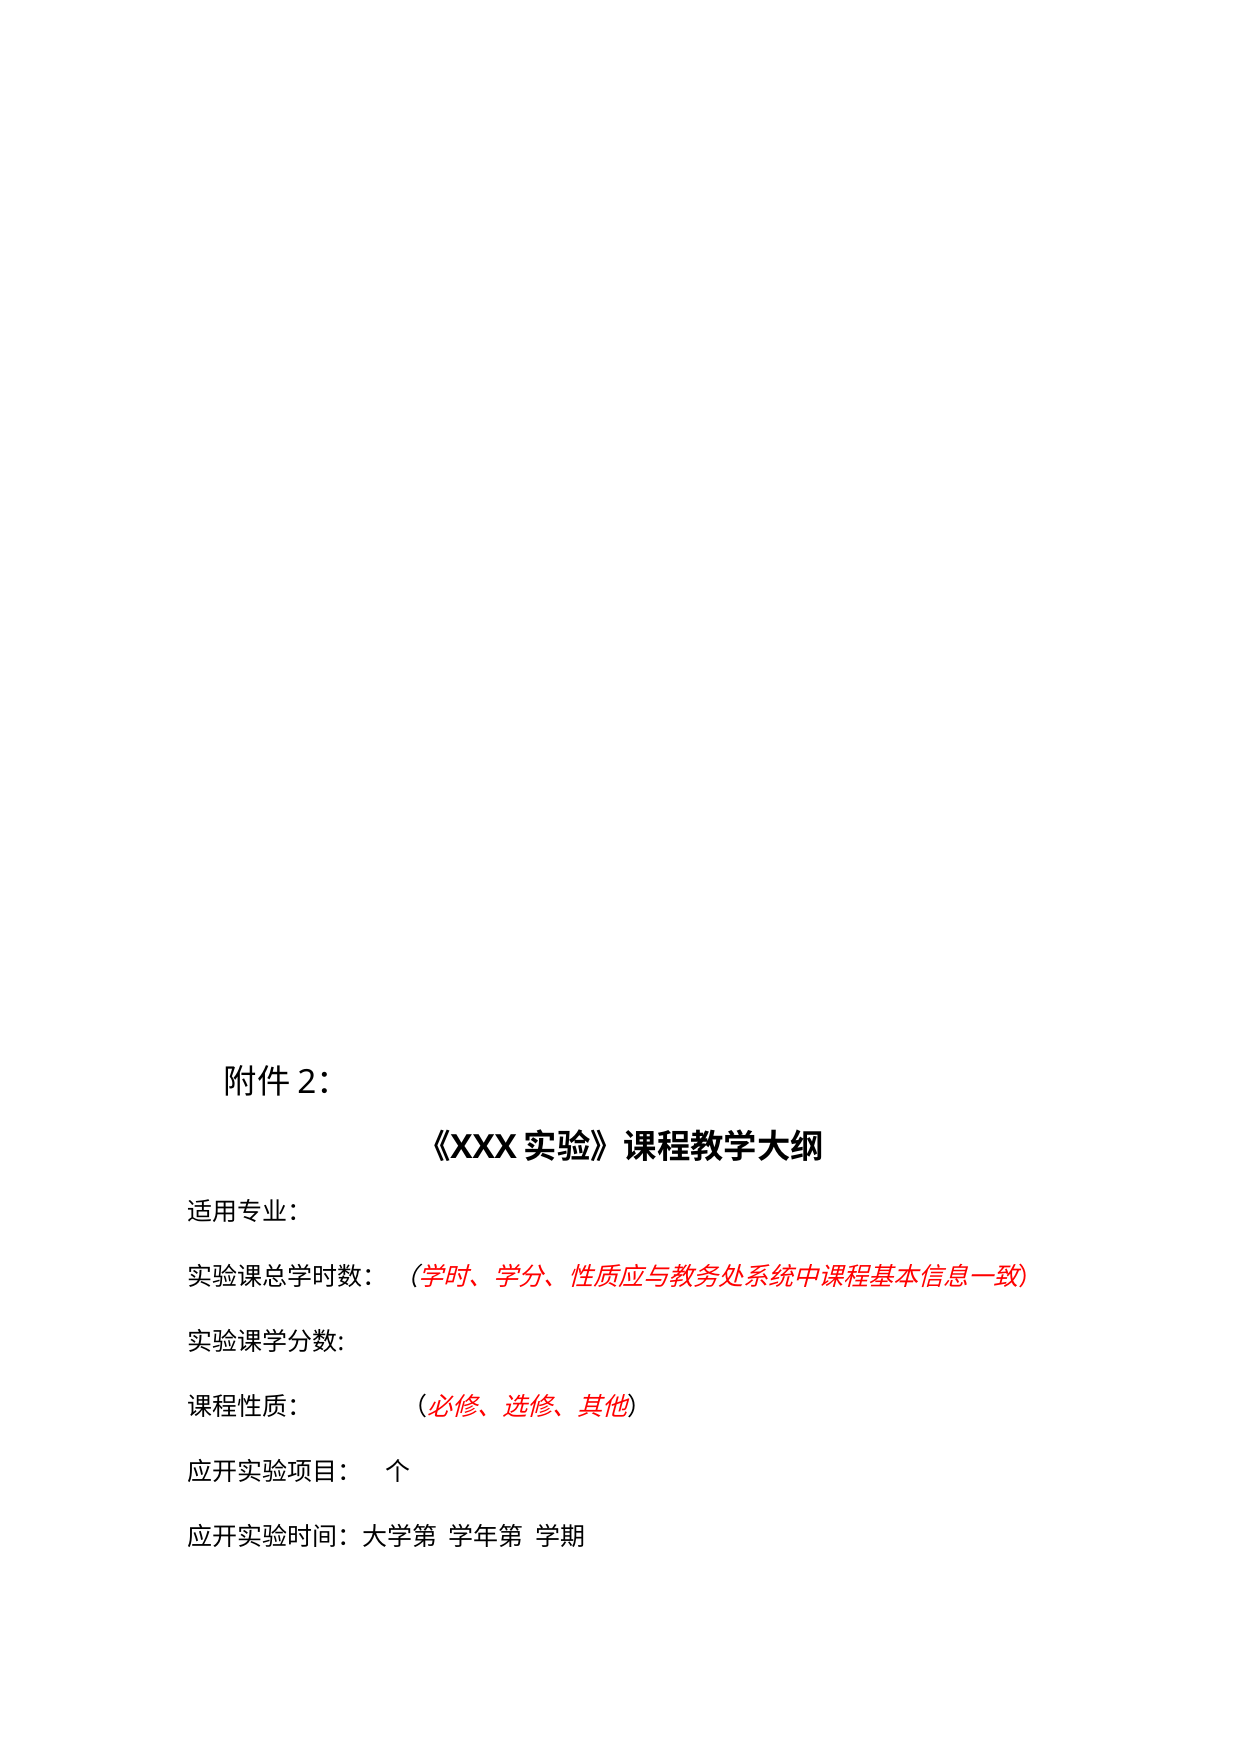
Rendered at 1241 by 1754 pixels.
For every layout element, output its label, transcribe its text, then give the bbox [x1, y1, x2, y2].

text 适用专业： [187, 1177, 1053, 1242]
text 应开实验时间：大学第 学年第 学期 [187, 1502, 1053, 1567]
text 应开实验项目： 个 [187, 1437, 1053, 1502]
text 实验课总学时数： （学时、学分、性质应与教务处系统中课程基本信息一致） [187, 1242, 1053, 1307]
text 实验课学分数: [187, 1307, 1053, 1372]
text 课程性质： （必修、选修、其他） [187, 1372, 1053, 1437]
text 附件2： [187, 1047, 1053, 1112]
text 《XXX实验》课程教学大纲 [187, 1112, 1053, 1177]
